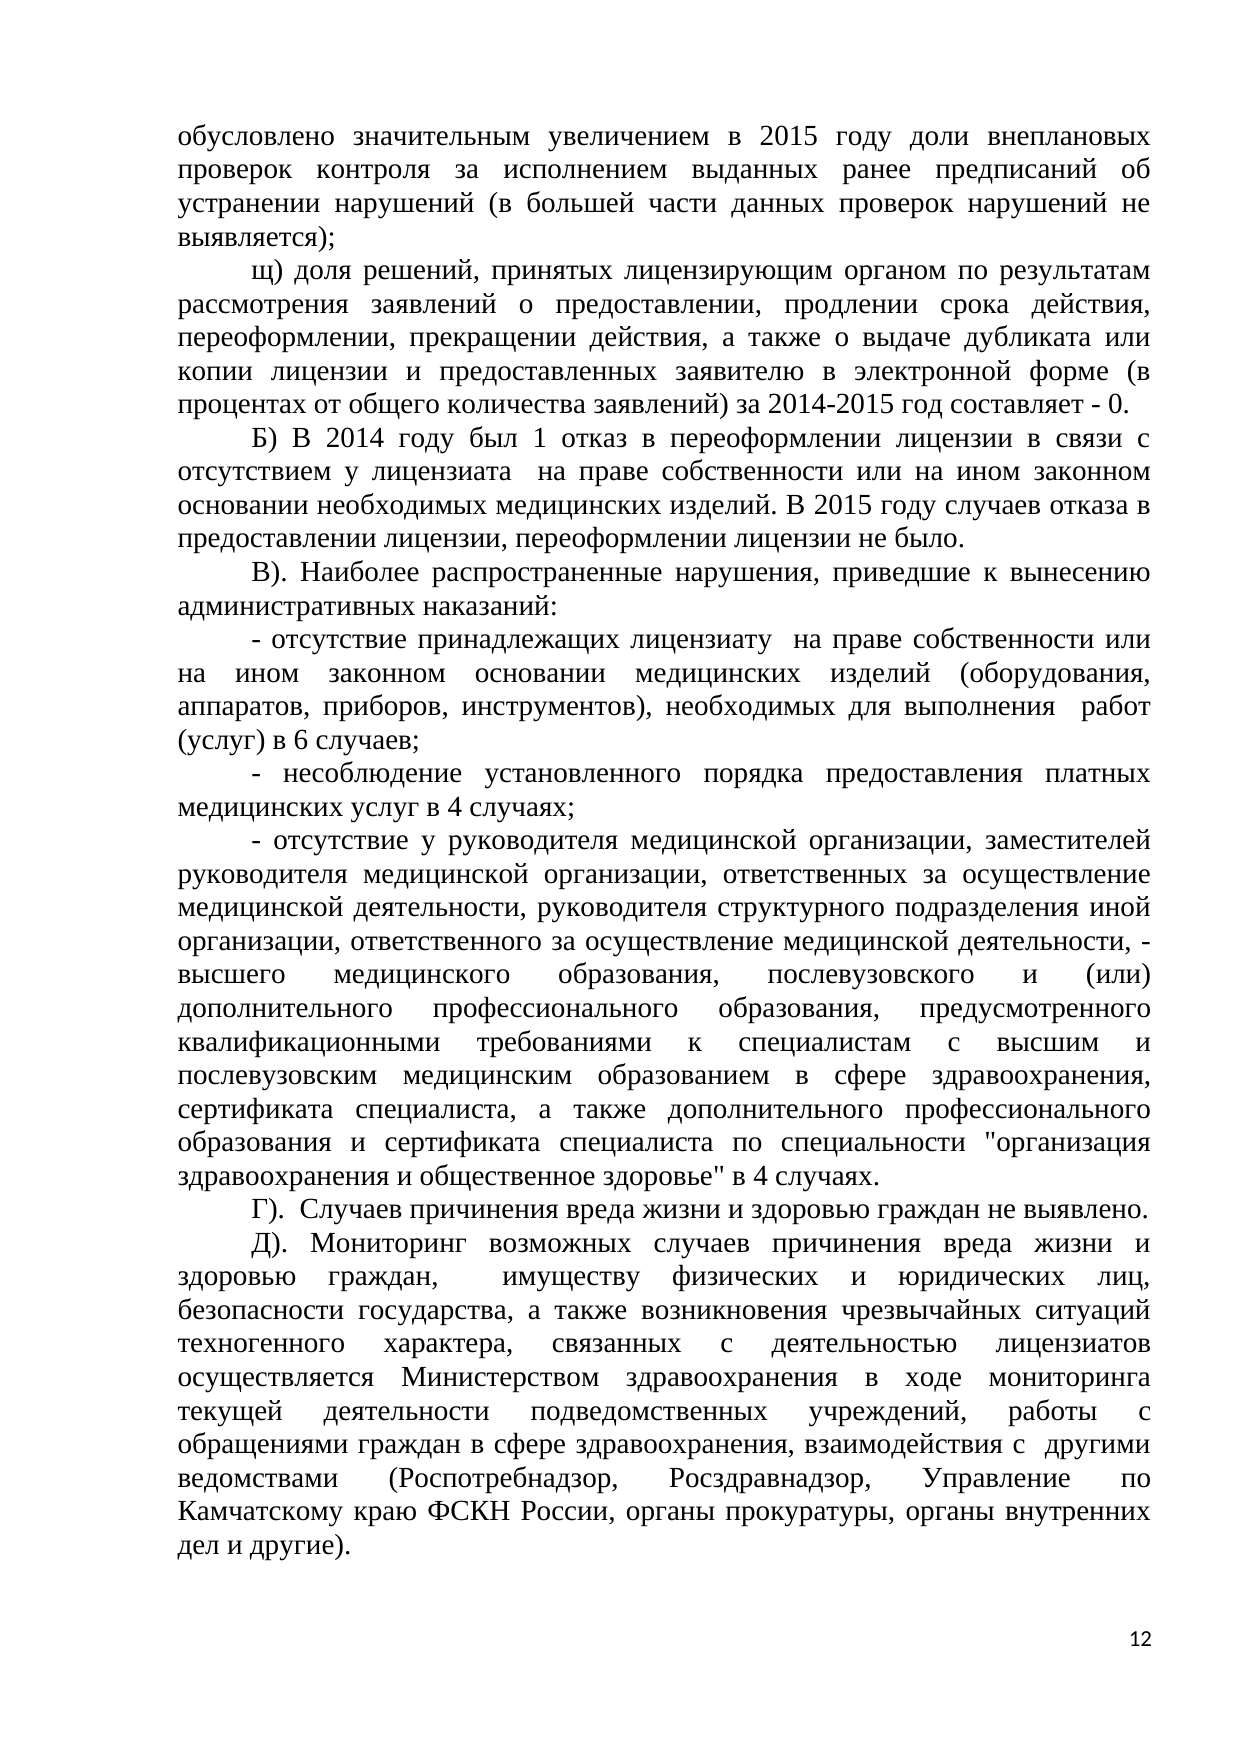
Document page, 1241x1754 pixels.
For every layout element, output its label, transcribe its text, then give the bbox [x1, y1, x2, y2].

text - несоблюдение установленного порядка предоставления платных медицинских услуг в 4 случаях; [177, 755, 1152, 822]
text - отсутствие у руководителя медицинской организации, заместителей руководителя медицинской организации, ответственных за осуществление медицинской деятельности, руководителя структурного подразделения иной организации, ответственного за осуществление медицинской деятельности, - высшего медицинского образования, послевузовского и (или) дополнительного профессионального образования, предусмотренного квалификационными требованиями к специалистам с высшим и послевузовским медицинским образованием в сфере здравоохранения, сертификата специалиста, а также дополнительного профессионального образования и сертификата специалиста по специальности "организация здравоохранения и общественное здоровье" в 4 случаях. [177, 822, 1152, 1191]
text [177, 118, 1152, 252]
text Д). Мониторинг возможных случаев причинения вреда жизни и здоровью граждан, имуществу физических и юридических лиц, безопасности государства, а также возникновения чрезвычайных ситуаций техногенного характера, связанных с деятельностью лицензиатов осуществляется Министерством здравоохранения в ходе мониторинга текущей деятельности подведомственных учреждений, работы с обращениями граждан в сфере здравоохранения, взаимодействия с другими ведомствами (Роспотребнадзор, Росздравнадзор, Управление по Камчатскому краю ФСКН России, органы прокуратуры, органы внутренних дел и другие). [177, 1225, 1152, 1560]
text В). Наиболее распространенные нарушения, приведшие к вынесению административных наказаний: [177, 554, 1152, 621]
text Г). Случаев причинения вреда жизни и здоровью граждан не выявлено. [177, 1191, 1152, 1225]
text Б) В 2014 году был 1 отказ в переоформлении лицензии в связи с отсутствием у лицензиата на праве собственности или на ином законном основании необходимых медицинских изделий. В 2015 году случаев отказа в предоставлении лицензии, переоформлении лицензии не было. [177, 420, 1152, 554]
text - отсутствие принадлежащих лицензиату на праве собственности или на ином законном основании медицинских изделий (оборудования, аппаратов, приборов, инструментов), необходимых для выполнения работ (услуг) в 6 случаев; [177, 621, 1152, 755]
text щ) доля решений, принятых лицензирующим органом по результатам рассмотрения заявлений о предоставлении, продлении срока действия, переоформлении, прекращении действия, а также о выдаче дубликата или копии лицензии и предоставленных заявителю в электронной форме (в процентах от общего количества заявлений) за 2014-2015 год составляет - 0. [177, 252, 1152, 420]
